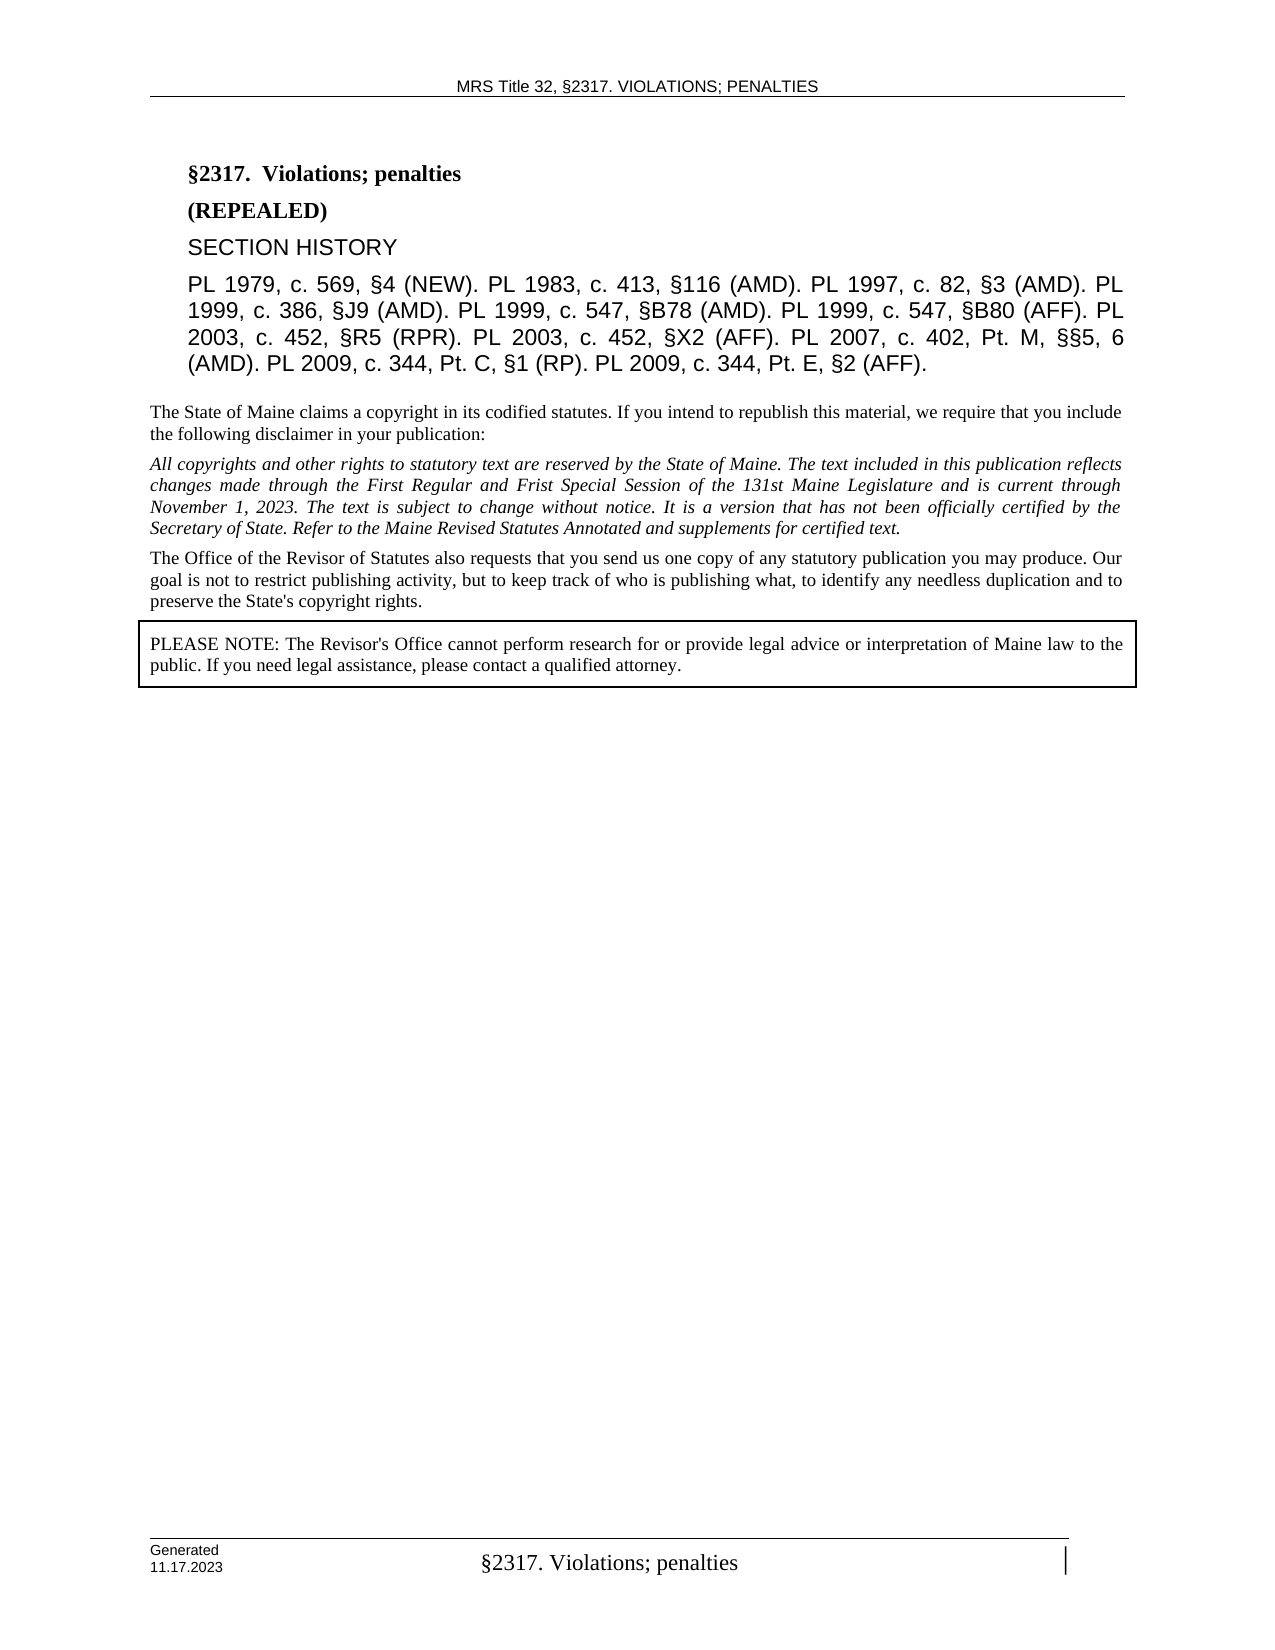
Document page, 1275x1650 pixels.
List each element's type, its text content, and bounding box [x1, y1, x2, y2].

text The State of Maine claims a copyright in its codified statutes. If you intend to republish this material, we require that you include the following disclaimer in your publication: [150, 401, 1125, 444]
text All copyrights and other rights to statutory text are reserved by the State of Maine. The text included in this publication reflects changes made through the First Regular and Frist Special Session of the 131st Maine Legislature and is current through November 1, 2023 . The text is subject to change without notice. It is a version that has not been officially certified by the Secretary of State. Refer to the Maine Revised Statutes Annotated and supplements for certified text. [150, 453, 1125, 539]
text (REPEALED) [187, 197, 1125, 223]
text §2317. Violations; penalties [187, 160, 1125, 187]
text The Office of the Revisor of Statutes also requests that you send us one copy of any statutory publication you may produce. Our goal is not to restrict publishing activity, but to keep track of who is publishing what, to identify any needless duplication and to preserve the State's copyright rights. [150, 547, 1125, 612]
text PL 1979, c. 569, §4 (NEW). PL 1983, c. 413, §116 (AMD). PL 1997, c. 82, §3 (AMD). PL 1999, c. 386, §J9 (AMD). PL 1999, c. 547, §B78 (AMD). PL 1999, c. 547, §B80 (AFF). PL 2003, c. 452, §R5 (RPR). PL 2003, c. 452, §X2 (AFF). PL 2007, c. 402, Pt. M, §§5, 6 (AMD). PL 2009, c. 344, Pt. C, §1 (RP). PL 2009, c. 344, Pt. E, §2 (AFF). [187, 271, 1125, 376]
text PLEASE NOTE: The Revisor's Office cannot perform research for or provide legal advice or interpretation of Maine law to the public. If you need legal assistance, please contact a qualified attorney. [140, 622, 1135, 686]
text SECTION HISTORY [187, 234, 1125, 260]
